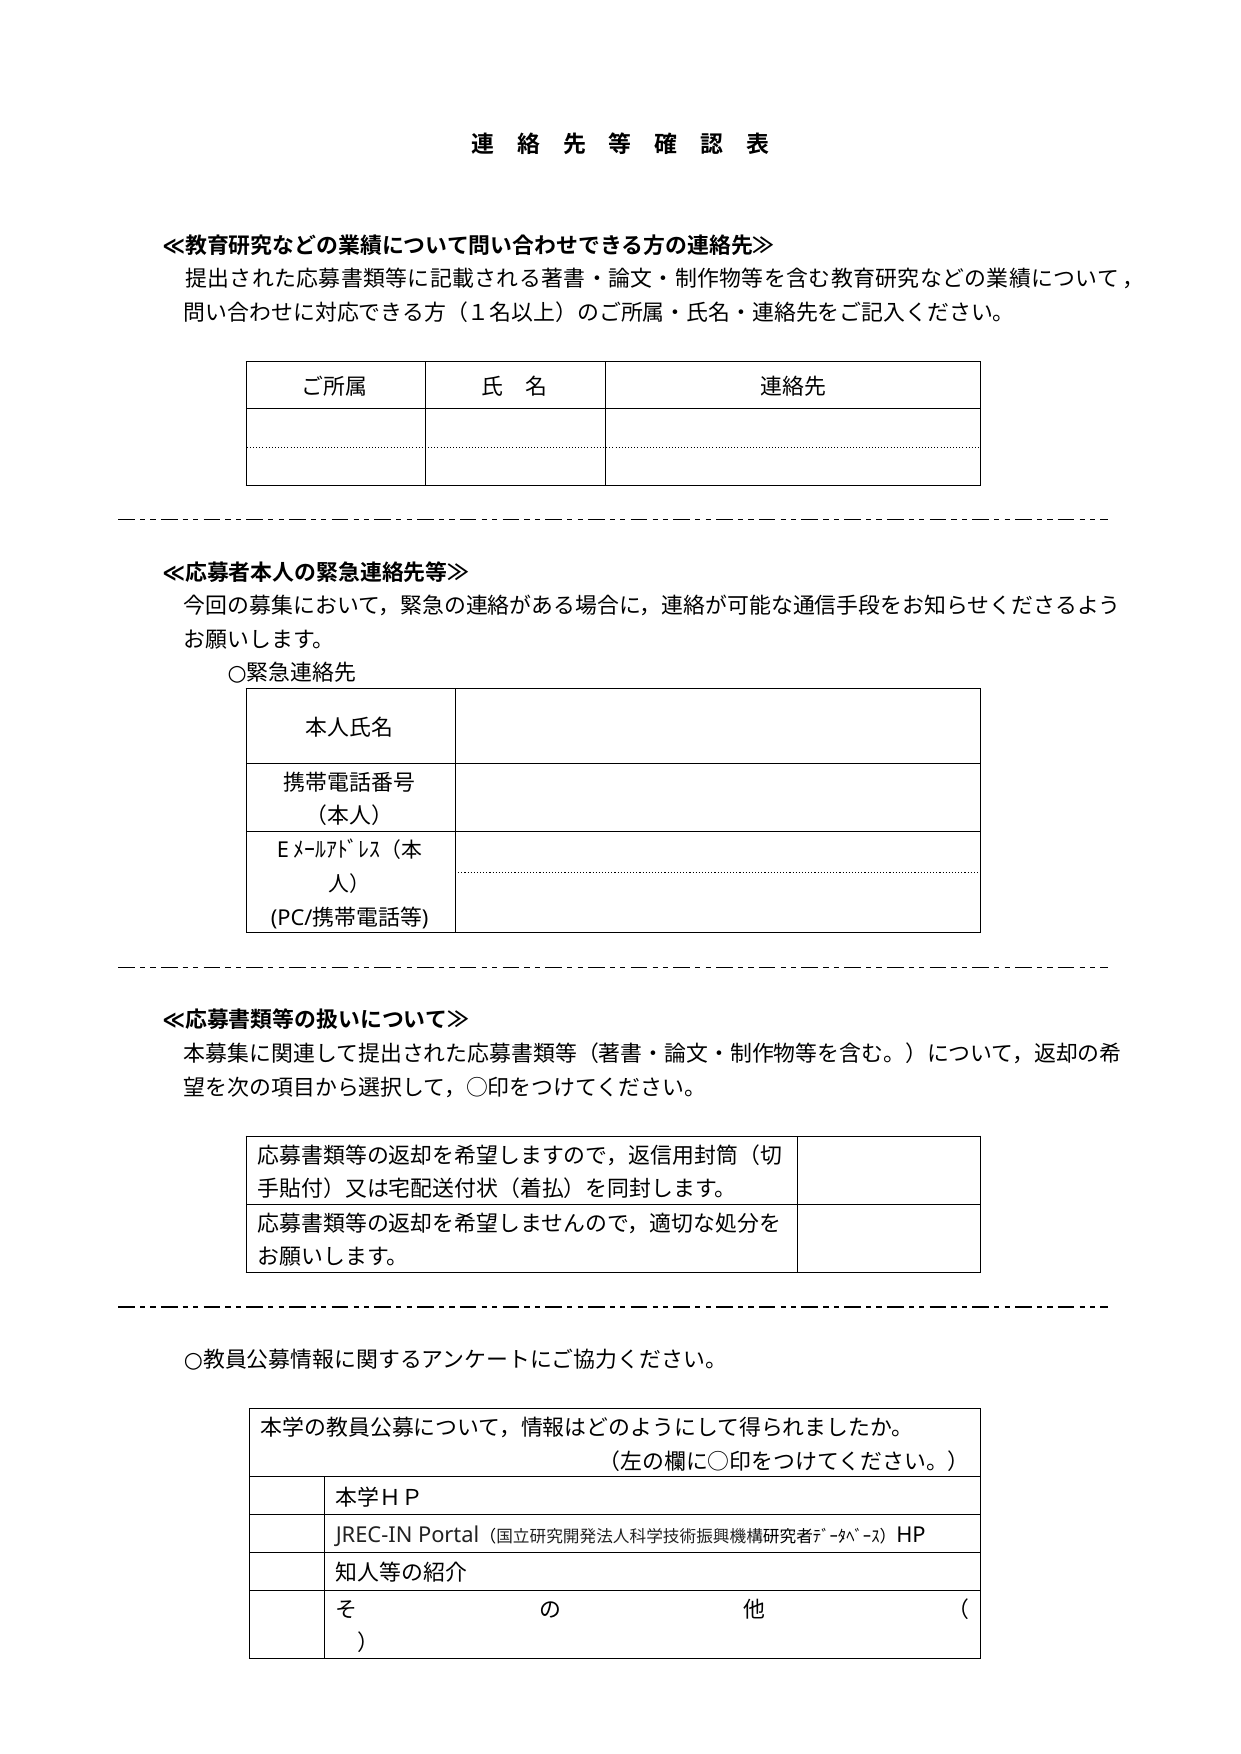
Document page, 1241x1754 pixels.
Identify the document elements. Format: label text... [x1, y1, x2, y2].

table_header [456, 689, 980, 762]
text ≪応募書類等の扱いについて≫ [118, 1001, 1122, 1035]
table_cell [247, 409, 425, 447]
table_cell [250, 1553, 324, 1590]
text 提出された応募書類等に記載される著書・論文・制作物等を含む教育研究などの業績について，問い合わせに対応できる方（１名以上）のご所属・氏名・連絡先をご記入ください。 [118, 260, 1122, 327]
table_cell [798, 1205, 980, 1272]
table_cell [250, 1515, 324, 1552]
text ○緊急連絡先 [118, 654, 1039, 688]
text 本募集に関連して提出された応募書類等（著書・論文・制作物等を含む。）について，返却の希望を次の項目から選択して，○印をつけてください。 [140, 1035, 1122, 1102]
table_cell [247, 447, 425, 485]
table_header 本人氏名 [247, 689, 455, 762]
table_cell [456, 832, 980, 872]
table_header [118, 967, 1107, 1001]
table_cell [606, 447, 980, 485]
table_header 氏 名 [426, 362, 605, 408]
table_cell その他（ ） [325, 1591, 980, 1658]
text 連 絡 先 等 確 認 表 [118, 126, 1122, 160]
table_cell [426, 409, 605, 447]
table_header [798, 1137, 980, 1204]
table_cell [456, 872, 980, 932]
table_cell 知人等の紹介 [325, 1553, 980, 1590]
table_header [118, 1306, 1107, 1341]
table_cell 本学ＨＰ [325, 1477, 980, 1514]
table_cell [606, 409, 980, 447]
table_cell [456, 764, 980, 831]
table_header [118, 519, 1107, 554]
table_header 応募書類等の返却を希望しますので，返信用封筒（切手貼付）又は宅配送付状（着払）を同封します。 [247, 1137, 797, 1204]
text 今回の募集において，緊急の連絡がある場合に，連絡が可能な通信手段をお知らせくださるようお願いします。 [184, 587, 1122, 654]
table_cell [426, 447, 605, 485]
text ○教員公募情報に関するアンケートにご協力ください。 [118, 1341, 1039, 1374]
table_header ご所属 [247, 362, 425, 408]
table_header 連絡先 [606, 362, 980, 408]
table_cell JREC-IN Portal（国立研究開発法人科学技術振興機構研究者ﾃﾞｰﾀﾍﾞｰｽ）HP [325, 1515, 980, 1552]
table_cell [250, 1591, 324, 1658]
table_cell [250, 1477, 324, 1514]
table_cell Eﾒｰﾙｱﾄﾞﾚｽ（本人） (PC/携帯電話等) [247, 832, 455, 932]
text ≪応募者本人の緊急連絡先等≫ [118, 554, 1122, 587]
table_cell 応募書類等の返却を希望しませんので，適切な処分をお願いします。 [247, 1205, 797, 1272]
text ≪教育研究などの業績について問い合わせできる方の連絡先≫ [118, 227, 1122, 260]
table_header 本学の教員公募について，情報はどのようにして得られましたか。 （左の欄に○印をつけてください。） [250, 1409, 980, 1476]
table_cell 携帯電話番号 （本人） [247, 764, 455, 831]
